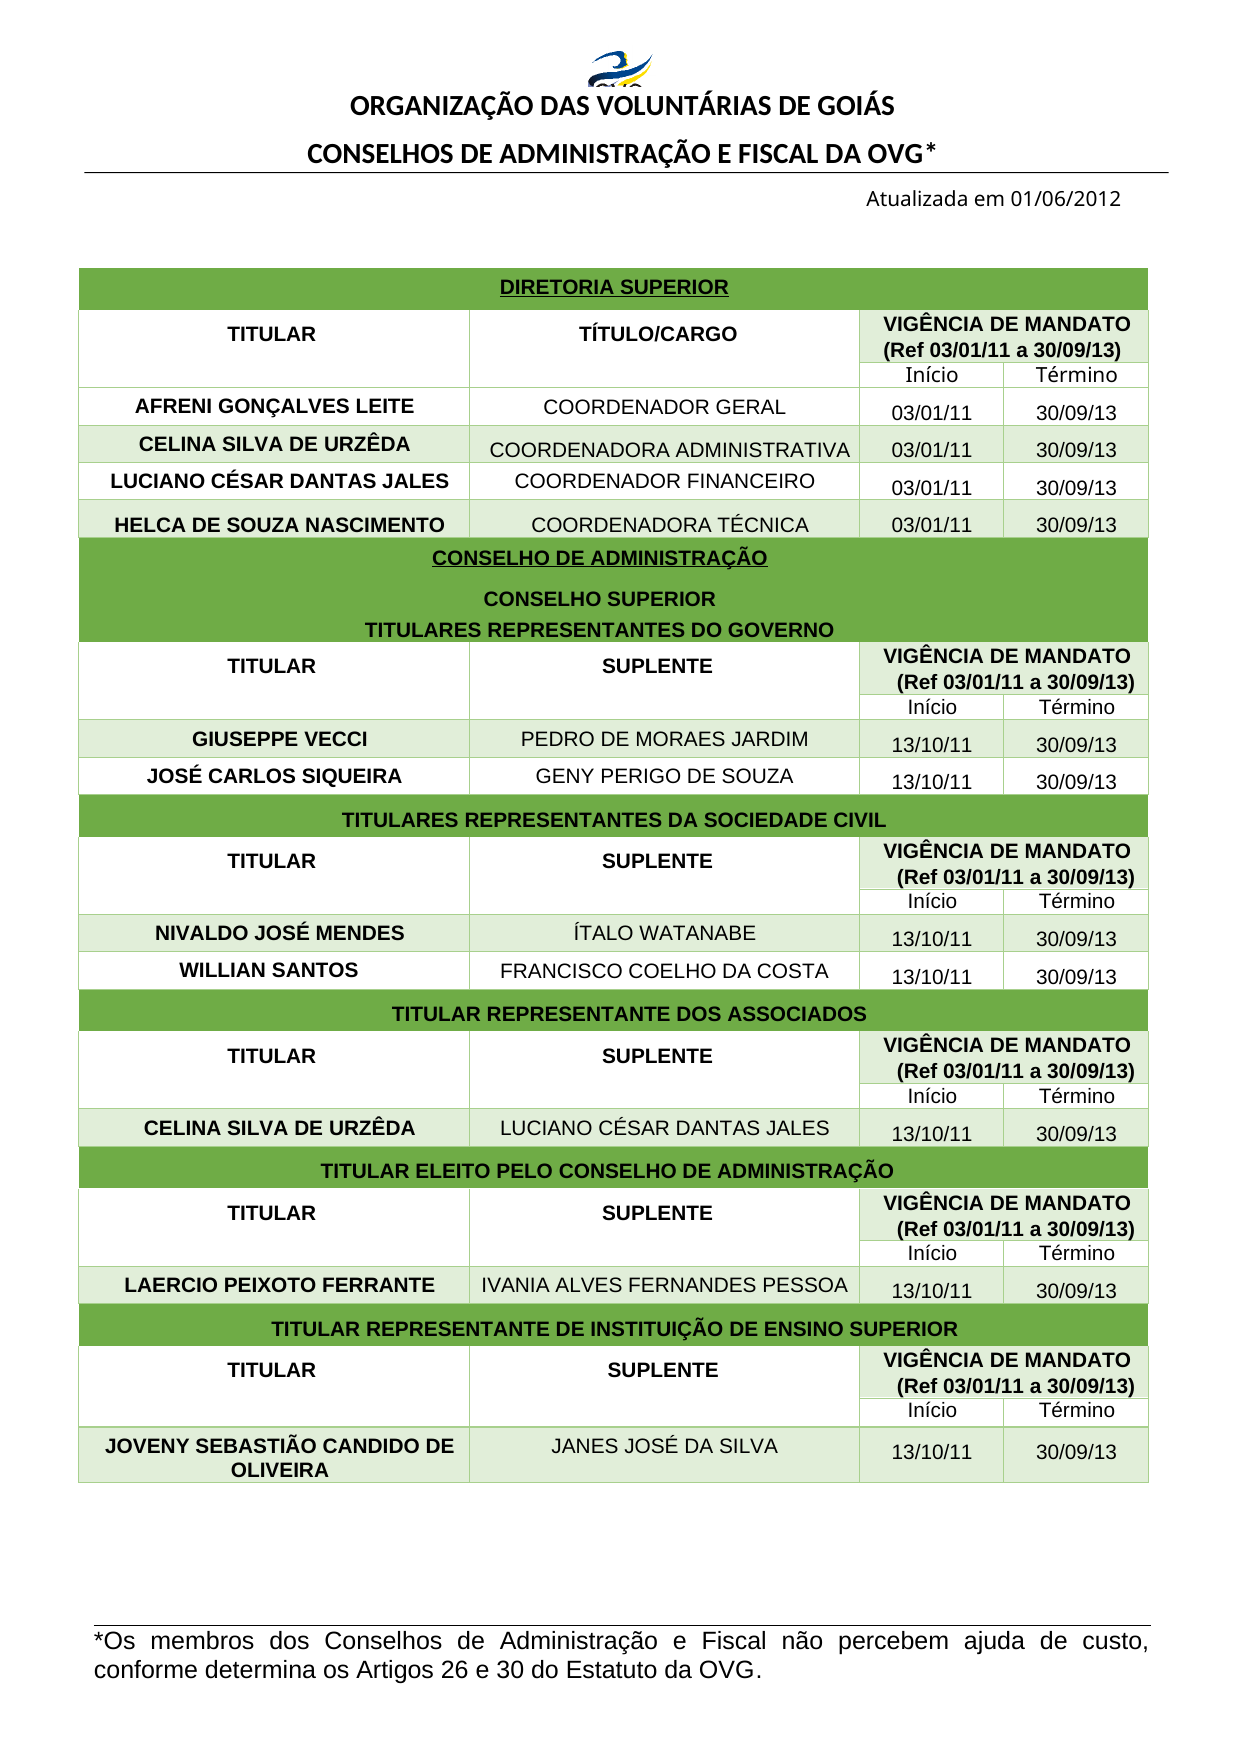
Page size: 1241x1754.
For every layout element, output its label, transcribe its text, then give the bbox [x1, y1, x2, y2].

table_cell 30/09/13 [1004, 915, 1148, 951]
table_cell Término [1004, 1241, 1148, 1266]
table_cell 13/10/11 [860, 1267, 1003, 1303]
table_cell 30/09/13 [1004, 1109, 1148, 1146]
table_cell 03/01/11 [860, 426, 1003, 462]
table_cell COORDENADOR FINANCEIRO [470, 463, 859, 499]
table_cell TITULAR ELEITO PELO CONSELHO DE ADMINISTRAÇÃO [79, 1147, 1148, 1188]
table_cell TITULAR [79, 1346, 469, 1426]
table_cell WILLIAN SANTOS [79, 952, 469, 988]
table_cell 13/10/11 [860, 758, 1003, 794]
table_cell Término [1004, 1084, 1148, 1108]
table_cell LAERCIO PEIXOTO FERRANTE [79, 1267, 469, 1303]
table_cell VIGÊNCIA DE MANDATO (Ref 03/01/11 a 30/09/13) [860, 642, 1148, 694]
table_cell VIGÊNCIA DE MANDATO (Ref 03/01/11 a 30/09/13) [860, 310, 1148, 362]
table_cell 03/01/11 [860, 500, 1003, 537]
table_cell TITULAR [79, 1031, 469, 1108]
table_cell VIGÊNCIA DE MANDATO (Ref 03/01/11 a 30/09/13) [860, 1346, 1148, 1397]
table_cell 30/09/13 [1004, 388, 1148, 424]
table_cell 03/01/11 [860, 463, 1003, 499]
table_cell TITULAR [79, 1189, 469, 1266]
table_cell 30/09/13 [1004, 426, 1148, 462]
table_cell Início [860, 1241, 1003, 1266]
table_cell 30/09/13 [1004, 1267, 1148, 1303]
table_cell Início [860, 1399, 1003, 1426]
table_cell 30/09/13 [1004, 463, 1148, 499]
table_cell 13/10/11 [860, 915, 1003, 951]
table_cell SUPLENTE [470, 642, 859, 719]
table_cell 13/10/11 [860, 1428, 1003, 1482]
table_cell 03/01/11 [860, 388, 1003, 424]
table_cell VIGÊNCIA DE MANDATO (Ref 03/01/11 a 30/09/13) [860, 837, 1148, 888]
table_cell 30/09/13 [1004, 1428, 1148, 1482]
table_cell SUPLENTE [470, 1346, 859, 1426]
table_cell CONSELHO SUPERIOR TITULARES REPRESENTANTES DO GOVERNO [79, 580, 1148, 642]
table_cell GENY PERIGO DE SOUZA [470, 758, 859, 794]
table_cell TITULAR REPRESENTANTE DOS ASSOCIADOS [79, 990, 1148, 1031]
table_cell NIVALDO JOSÉ MENDES [79, 915, 469, 951]
table_cell CELINA SILVA DE URZÊDA [79, 1109, 469, 1146]
table_cell PEDRO DE MORAES JARDIM [470, 720, 859, 757]
table_cell 30/09/13 [1004, 720, 1148, 757]
table_cell TITULAR [79, 642, 469, 719]
table_cell VIGÊNCIA DE MANDATO (Ref 03/01/11 a 30/09/13) [860, 1031, 1148, 1083]
table_cell TITULAR [79, 837, 469, 914]
table_cell HELCA DE SOUZA NASCIMENTO [79, 500, 469, 537]
table_cell 30/09/13 [1004, 758, 1148, 794]
table_cell TÍTULO/CARGO [470, 310, 859, 387]
table_cell Término [1004, 695, 1148, 719]
table_cell 13/10/11 [860, 1109, 1003, 1146]
table_cell CONSELHO DE ADMINISTRAÇÃO [79, 538, 1148, 580]
table_cell IVANIA ALVES FERNANDES PESSOA [470, 1267, 859, 1303]
table_cell LUCIANO CÉSAR DANTAS JALES [79, 463, 469, 499]
table_cell Término [1004, 890, 1148, 914]
table_cell TITULARES REPRESENTANTES DA SOCIEDADE CIVIL [79, 795, 1148, 837]
table_cell GIUSEPPE VECCI [79, 720, 469, 757]
table_cell Término [1004, 363, 1148, 387]
table_cell TITULAR REPRESENTANTE DE INSTITUIÇÃO DE ENSINO SUPERIOR [79, 1304, 1148, 1346]
table_cell VIGÊNCIA DE MANDATO (Ref 03/01/11 a 30/09/13) [860, 1189, 1148, 1240]
table_cell SUPLENTE [470, 837, 859, 914]
table_cell CELINA SILVA DE URZÊDA [79, 426, 469, 462]
table_cell 13/10/11 [860, 720, 1003, 757]
table_cell Início [860, 890, 1003, 914]
table_cell JOSÉ CARLOS SIQUEIRA [79, 758, 469, 794]
table_cell COORDENADOR GERAL [470, 388, 859, 424]
table_cell ÍTALO WATANABE [470, 915, 859, 951]
table_cell JANES JOSÉ DA SILVA [470, 1428, 859, 1482]
table_cell Início [860, 1084, 1003, 1108]
table_cell 13/10/11 [860, 952, 1003, 988]
table_cell SUPLENTE [470, 1031, 859, 1108]
text Atualizada em 01/06/2012 [94, 184, 1151, 212]
table_cell AFRENI GONÇALVES LEITE [79, 388, 469, 424]
table_header DIRETORIA SUPERIOR [79, 268, 1148, 310]
table_cell Início [860, 695, 1003, 719]
table_cell Início [860, 363, 1003, 387]
table_cell JOVENY SEBASTIÃO CANDIDO DE OLIVEIRA [79, 1428, 469, 1482]
table_cell Término [1004, 1399, 1148, 1426]
table_cell FRANCISCO COELHO DA COSTA [470, 952, 859, 988]
table_cell COORDENADORA ADMINISTRATIVA [470, 426, 859, 462]
table_cell TITULAR [79, 310, 469, 387]
table_cell COORDENADORA TÉCNICA [470, 500, 859, 537]
table_cell 30/09/13 [1004, 952, 1148, 988]
table_cell 30/09/13 [1004, 500, 1148, 537]
picture [584, 45, 657, 87]
table_cell SUPLENTE [470, 1189, 859, 1266]
table_cell LUCIANO CÉSAR DANTAS JALES [470, 1109, 859, 1146]
